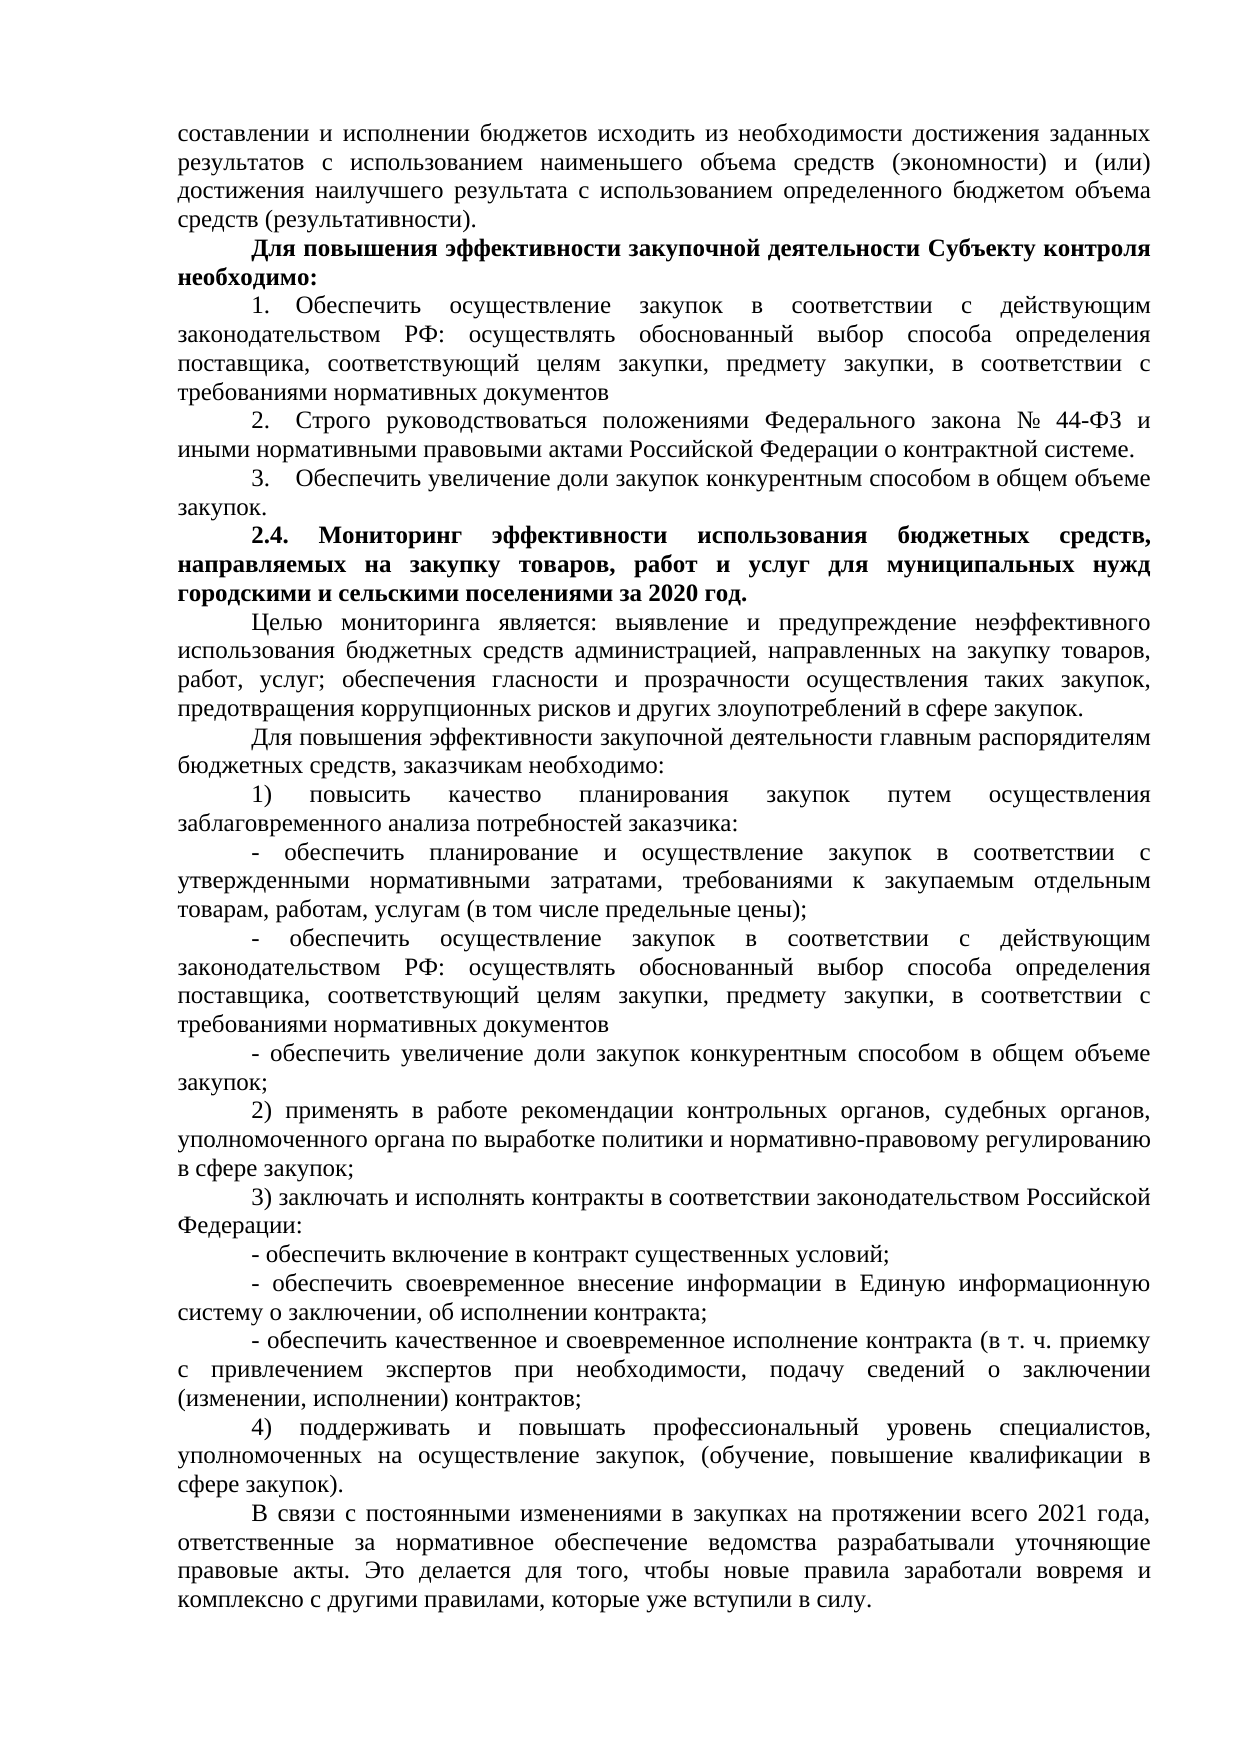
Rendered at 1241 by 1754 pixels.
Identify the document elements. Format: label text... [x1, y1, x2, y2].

text - обеспечить качественное и своевременное исполнение контракта (в т. ч. приемку с привлечением экспертов при необходимости, подачу сведений о заключении (изменении, исполнении) контрактов; [177, 1326, 1152, 1412]
text - обеспечить своевременное внесение информации в Единую информационную систему о заключении, об исполнении контракта; [177, 1268, 1152, 1326]
text - обеспечить осуществление закупок в соответствии с действующим законодательством РФ: осуществлять обоснованный выбор способа определения поставщика, соответствующий целям закупки, предмету закупки, в соответствии с требованиями нормативных документов [177, 923, 1152, 1038]
text - обеспечить включение в контракт существенных условий; [177, 1239, 1152, 1268]
text В связи с постоянными изменениями в закупках на протяжении всего 2021 года, ответственные за нормативное обеспечение ведомства разрабатывали уточняющие правовые акты. Это делается для того, чтобы новые правила заработали вовремя и комплексно с другими правилами, которые уже вступили в силу. [177, 1498, 1152, 1613]
text 2.4. Мониторинг эффективности использования бюджетных средств, направляемых на закупку товаров, работ и услуг для муниципальных нужд городскими и сельскими поселениями за 2020 год. [177, 521, 1152, 607]
text - обеспечить планирование и осуществление закупок в соответствии с утвержденными нормативными затратами, требованиями к закупаемым отдельным товарам, работам, услугам (в том числе предельные цены); [177, 837, 1152, 923]
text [177, 118, 1152, 233]
text 2) применять в работе рекомендации контрольных органов, судебных органов, уполномоченного органа по выработке политики и нормативно-правовому регулированию в сфере закупок; [177, 1096, 1152, 1182]
text 4) поддерживать и повышать профессиональный уровень специалистов, уполномоченных на осуществление закупок, (обучение, повышение квалификации в сфере закупок). [177, 1412, 1152, 1498]
text 1) повысить качество планирования закупок путем осуществления заблаговременного анализа потребностей заказчика: [177, 779, 1152, 837]
text Для повышения эффективности закупочной деятельности главным распорядителям бюджетных средств, заказчикам необходимо: [177, 722, 1152, 779]
text 2. Строго руководствоваться положениями Федерального закона № 44-ФЗ и иными нормативными правовыми актами Российской Федерации о контрактной системе. [177, 406, 1152, 463]
text Для повышения эффективности закупочной деятельности Субъекту контроля необходимо: [177, 233, 1152, 291]
text 3. Обеспечить увеличение доли закупок конкурентным способом в общем объеме закупок. [177, 463, 1152, 521]
text 1. Обеспечить осуществление закупок в соответствии с действующим законодательством РФ: осуществлять обоснованный выбор способа определения поставщика, соответствующий целям закупки, предмету закупки, в соответствии с требованиями нормативных документов [177, 291, 1152, 406]
text - обеспечить увеличение доли закупок конкурентным способом в общем объеме закупок; [177, 1038, 1152, 1096]
text 3) заключать и исполнять контракты в соответствии законодательством Российской Федерации: [177, 1182, 1152, 1239]
text Целью мониторинга является: выявление и предупреждение неэффективного использования бюджетных средств администрацией, направленных на закупку товаров, работ, услуг; обеспечения гласности и прозрачности осуществления таких закупок, предотвращения коррупционных рисков и других злоупотреблений в сфере закупок. [177, 607, 1152, 722]
